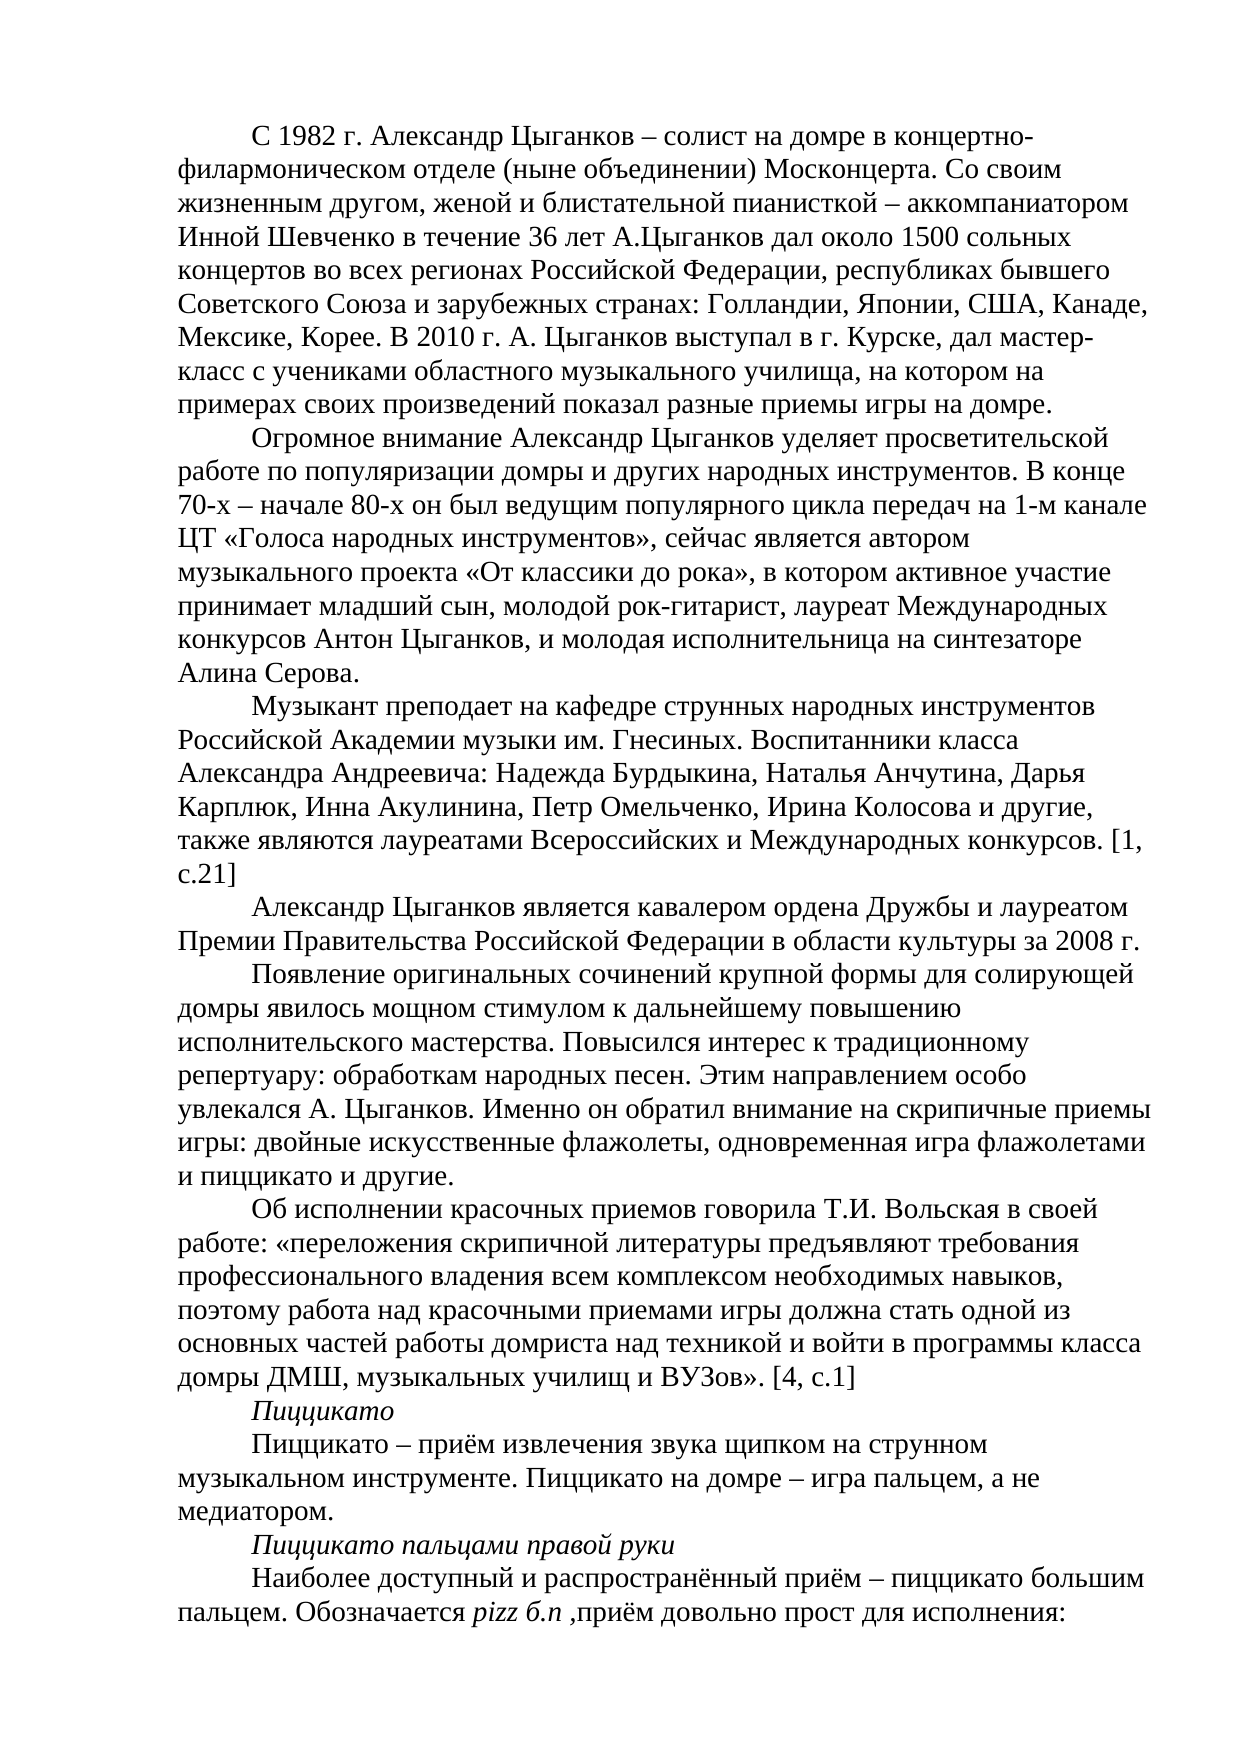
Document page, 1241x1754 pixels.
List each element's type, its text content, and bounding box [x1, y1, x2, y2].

text Появление оригинальных сочинений крупной формы для солирующей домры явилось мощном стимулом к дальнейшему повышению исполнительского мастерства. Повысился интерес к традиционному репертуару: обработкам народных песен. Этим направлением особо увлекался А. Цыганков. Именно он обратил внимание на скрипичные приемы игры: двойные искусственные флажолеты, одновременная игра флажолетами и пиццикато и другие. [177, 957, 1152, 1191]
text С 1982 г. Александр Цыганков – солист на домре в концертно-филармоническом отделе (ныне объединении) Москонцерта. Со своим жизненным другом, женой и блистательной пианисткой – аккомпаниатором Инной Шевченко в течение 36 лет А.Цыганков дал около 1500 сольных концертов во всех регионах Российской Федерации, республиках бывшего Советского Союза и зарубежных странах: Голландии, Японии, США, Канаде, Мексике, Корее. В 2010 г. А. Цыганков выступал в г. Курске, дал мастер-класс с учениками областного музыкального училища, на котором на примерах своих произведений показал разные приемы игры на домре. [177, 118, 1152, 420]
text Музыкант преподает на кафедре струнных народных инструментов Российской Академии музыки им. Гнесиных. Воспитанники класса Александра Андреевича: Надежда Бурдыкина, Наталья Анчутина, Дарья Карплюк, Инна Акулинина, Петр Омельченко, Ирина Колосова и другие, также являются лауреатами Всероссийских и Международных конкурсов. [1, с.21] [177, 688, 1152, 889]
text Пиццикато пальцами правой руки [177, 1527, 1152, 1560]
text Александр Цыганков является кавалером ордена Дружбы и лауреатом Премии Правительства Российской Федерации в области культуры за 2008 г. [177, 889, 1152, 957]
text Огромное внимание Александр Цыганков уделяет просветительской работе по популяризации домры и других народных инструментов. В конце 70-х – начале 80-х он был ведущим популярного цикла передач на 1-м канале ЦТ «Голоса народных инструментов», сейчас является автором музыкального проекта «От классики до рока», в котором активное участие принимает младший сын, молодой рок-гитарист, лауреат Международных конкурсов Антон Цыганков, и молодая исполнительница на синтезаторе Алина Серова. [177, 420, 1152, 688]
text Пиццикато [177, 1393, 1152, 1426]
text Об исполнении красочных приемов говорила Т.И. Вольская в своей работе: «переложения скрипичной литературы предъявляют требования профессионального владения всем комплексом необходимых навыков, поэтому работа над красочными приемами игры должна стать одной из основных частей работы домриста над техникой и войти в программы класса домры ДМШ, музыкальных училищ и ВУЗов». [4, с.1] [177, 1191, 1152, 1393]
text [177, 1560, 1152, 1627]
text Пиццикато – приём извлечения звука щипком на струнном музыкальном инструменте. Пиццикато на домре – игра пальцем, а не медиатором. [177, 1426, 1152, 1527]
